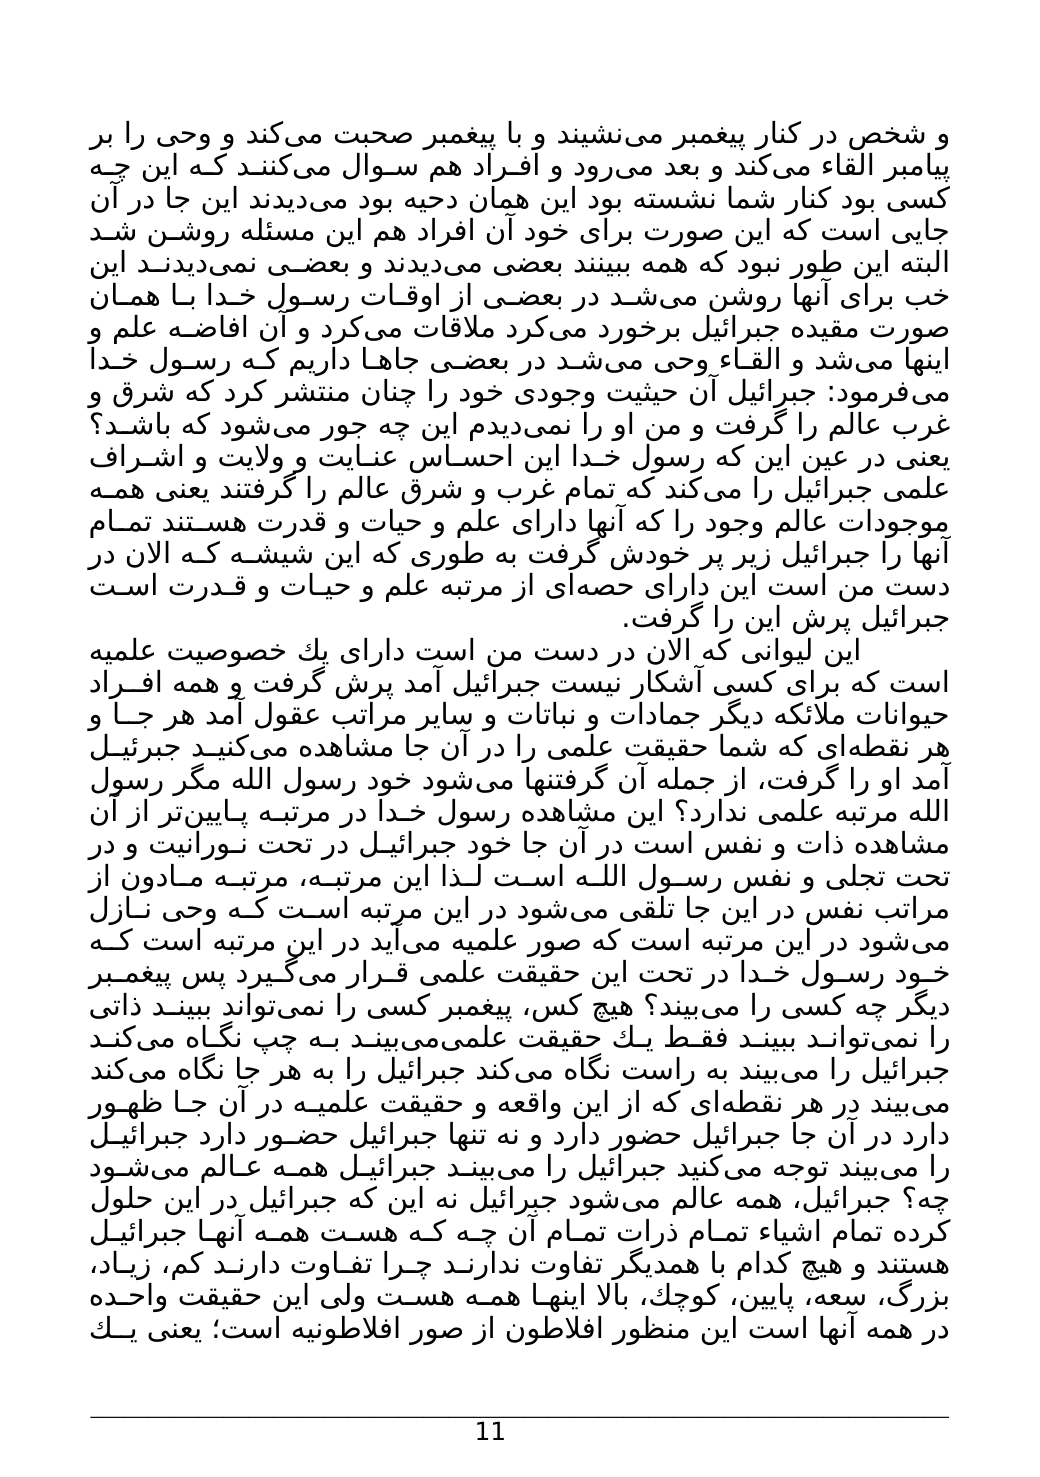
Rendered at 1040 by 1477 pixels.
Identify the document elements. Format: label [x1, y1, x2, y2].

text [89, 118, 951, 635]
text [89, 635, 951, 1345]
